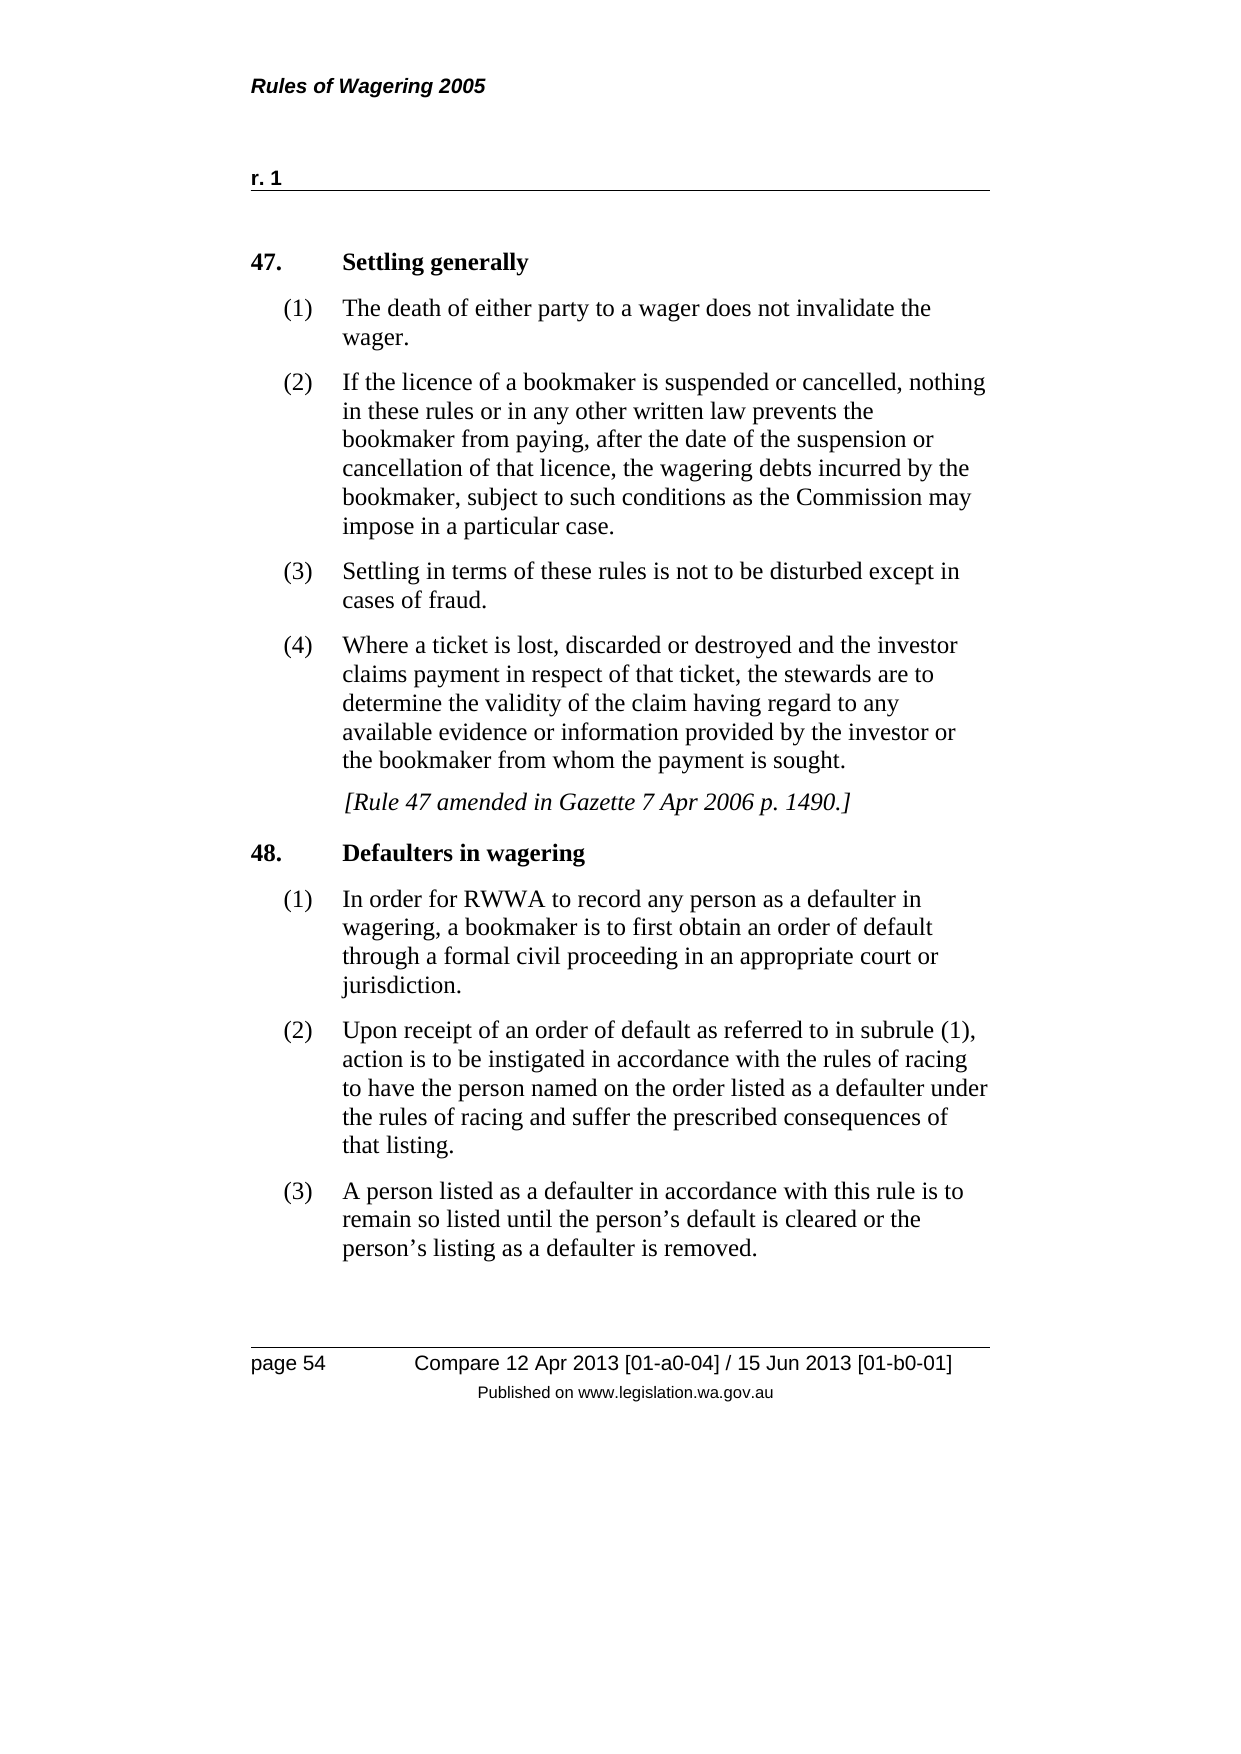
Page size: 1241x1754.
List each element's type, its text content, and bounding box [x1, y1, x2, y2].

subtitle 47. Settling generally [251, 247, 990, 276]
text (2) Upon receipt of an order of default as referred to in subrule (1), action is to be instigated in accordance with the rules of racing to have the person named on the order listed as a defaulter under the rules of racing and suffer the prescribed consequences of that listing. [251, 1015, 990, 1159]
text (3) A person listed as a defaulter in accordance with this rule is to remain so listed until the person’s default is cleared or the person’s listing as a defaulter is removed. [251, 1176, 990, 1262]
text (1) In order for RWWA to record any person as a defaulter in wagering, a bookmaker is to first obtain an order of default through a formal civil proceeding in an appropriate court or jurisdiction. [251, 884, 990, 999]
subtitle 48. Defaulters in wagering [251, 838, 990, 867]
text (3) Settling in terms of these rules is not to be disturbed except in cases of fraud. [251, 556, 990, 614]
text (4) Where a ticket is lost, discarded or destroyed and the investor claims payment in respect of that ticket, the stewards are to determine the validity of the claim having regard to any available evidence or information provided by the investor or the bookmaker from whom the payment is sought. [251, 630, 990, 774]
text (2) If the licence of a bookmaker is suspended or cancelled, nothing in these rules or in any other written law prevents the bookmaker from paying, after the date of the suspension or cancellation of that licence, the wagering debts incurred by the bookmaker, subject to such conditions as the Commission may impose in a particular case. [251, 367, 990, 539]
text (1) The death of either party to a wager does not invalidate the wager. [251, 293, 990, 350]
text [Rule 47 amended in Gazette 7 Apr 2006 p. 1490.] [251, 787, 990, 815]
